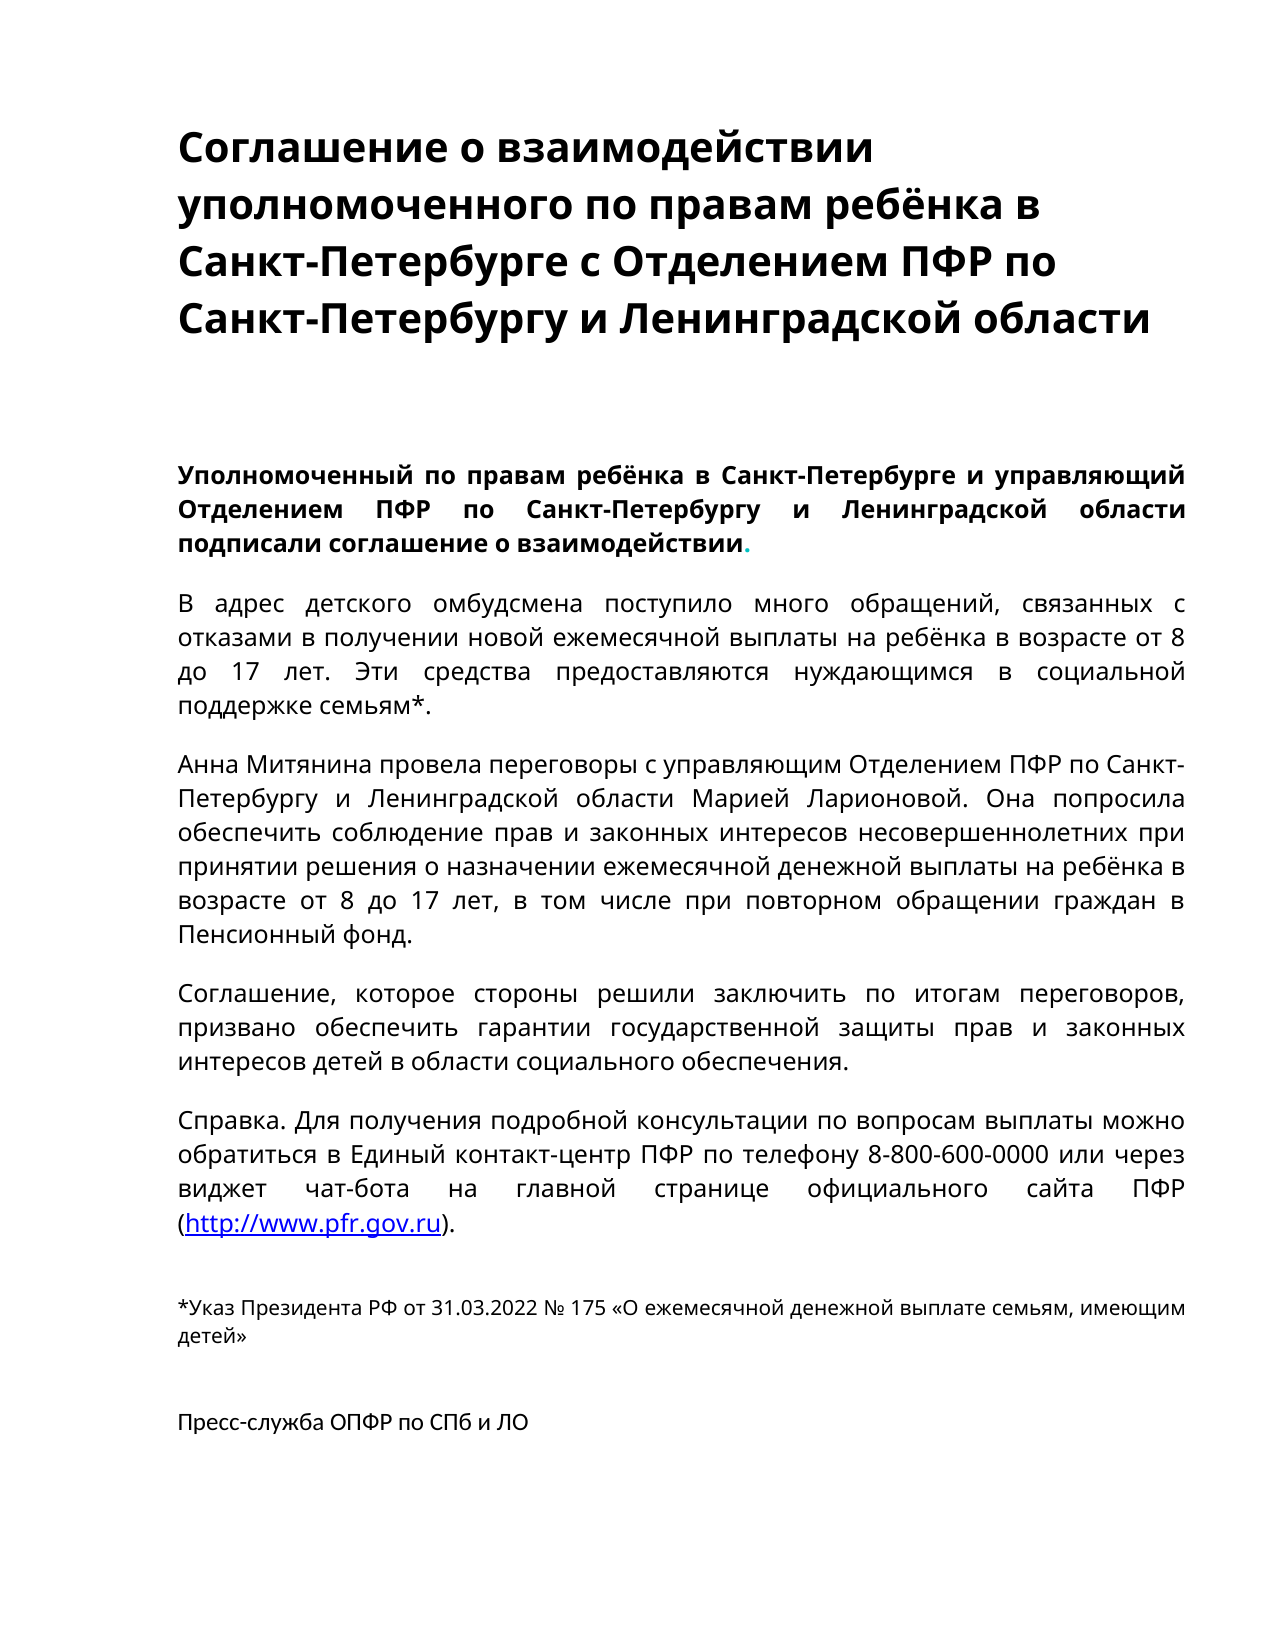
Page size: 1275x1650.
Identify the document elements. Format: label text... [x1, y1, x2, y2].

text Анна Митянина провела переговоры с управляющим Отделением ПФР по Санкт-Петербургу и Ленинградской области Марией Ларионовой. Она попросила обеспечить соблюдение прав и законных интересов несовершеннолетних при принятии решения о назначении ежемесячной денежной выплаты на ребёнка в возрасте от 8 до 17 лет, в том числе при повторном обращении граждан в Пенсионный фонд. [177, 746, 1186, 951]
text Пресс-служба ОПФР по СПб и ЛО [177, 1406, 1186, 1436]
text Соглашение о взаимодействии уполномоченного по правам ребёнка в Санкт-Петербурге с Отделением ПФР по Санкт-Петербургу и Ленинградской области [177, 118, 1186, 345]
text *Указ Президента РФ от 31.03.2022 № 175 «О ежемесячной денежной выплате семьям, имеющим детей» [177, 1293, 1186, 1350]
text Уполномоченный по правам ребёнка в Санкт-Петербурге и управляющий Отделением ПФР по Санкт-Петербургу и Ленинградской области подписали соглашение о взаимодействии. [177, 458, 1186, 560]
text В адрес детского омбудсмена поступило много обращений, связанных с отказами в получении новой ежемесячной выплаты на ребёнка в возрасте от 8 до 17 лет. Эти средства предоставляются нуждающимся в социальной поддержке семьям*. [177, 585, 1186, 721]
text Соглашение, которое стороны решили заключить по итогам переговоров, призвано обеспечить гарантии государственной защиты прав и законных интересов детей в области социального обеспечения. [177, 976, 1186, 1078]
text Справка. Для получения подробной консультации по вопросам выплаты можно обратиться в Единый контакт-центр ПФР по телефону 8-800-600-0000 или через виджет чат-бота на главной странице официального сайта ПФР (http://www.pfr.gov.ru). [177, 1103, 1186, 1239]
